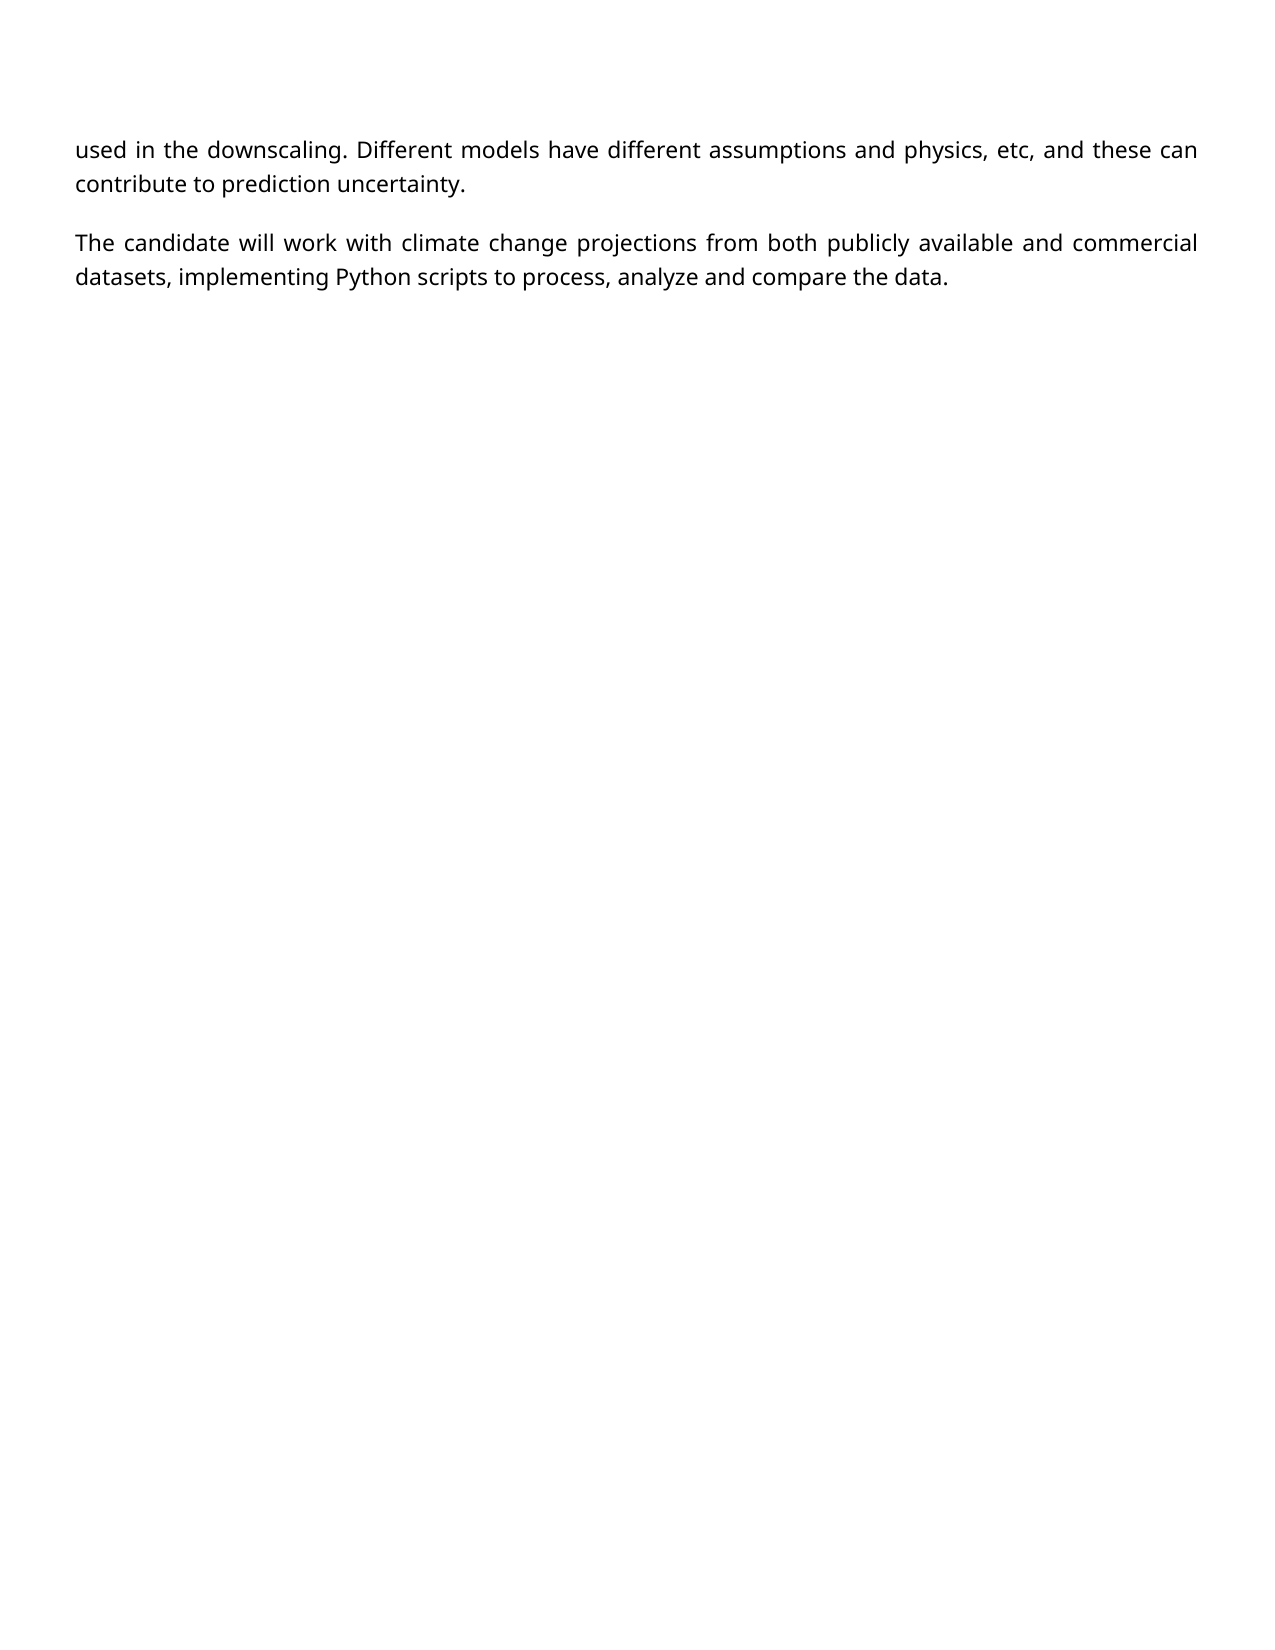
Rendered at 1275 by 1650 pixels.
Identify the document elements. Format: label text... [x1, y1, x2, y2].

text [75, 134, 1200, 199]
text The candidate will work with climate change projections from both publicly available and commercial datasets, implementing Python scripts to process, analyze and compare the data. [75, 227, 1200, 292]
